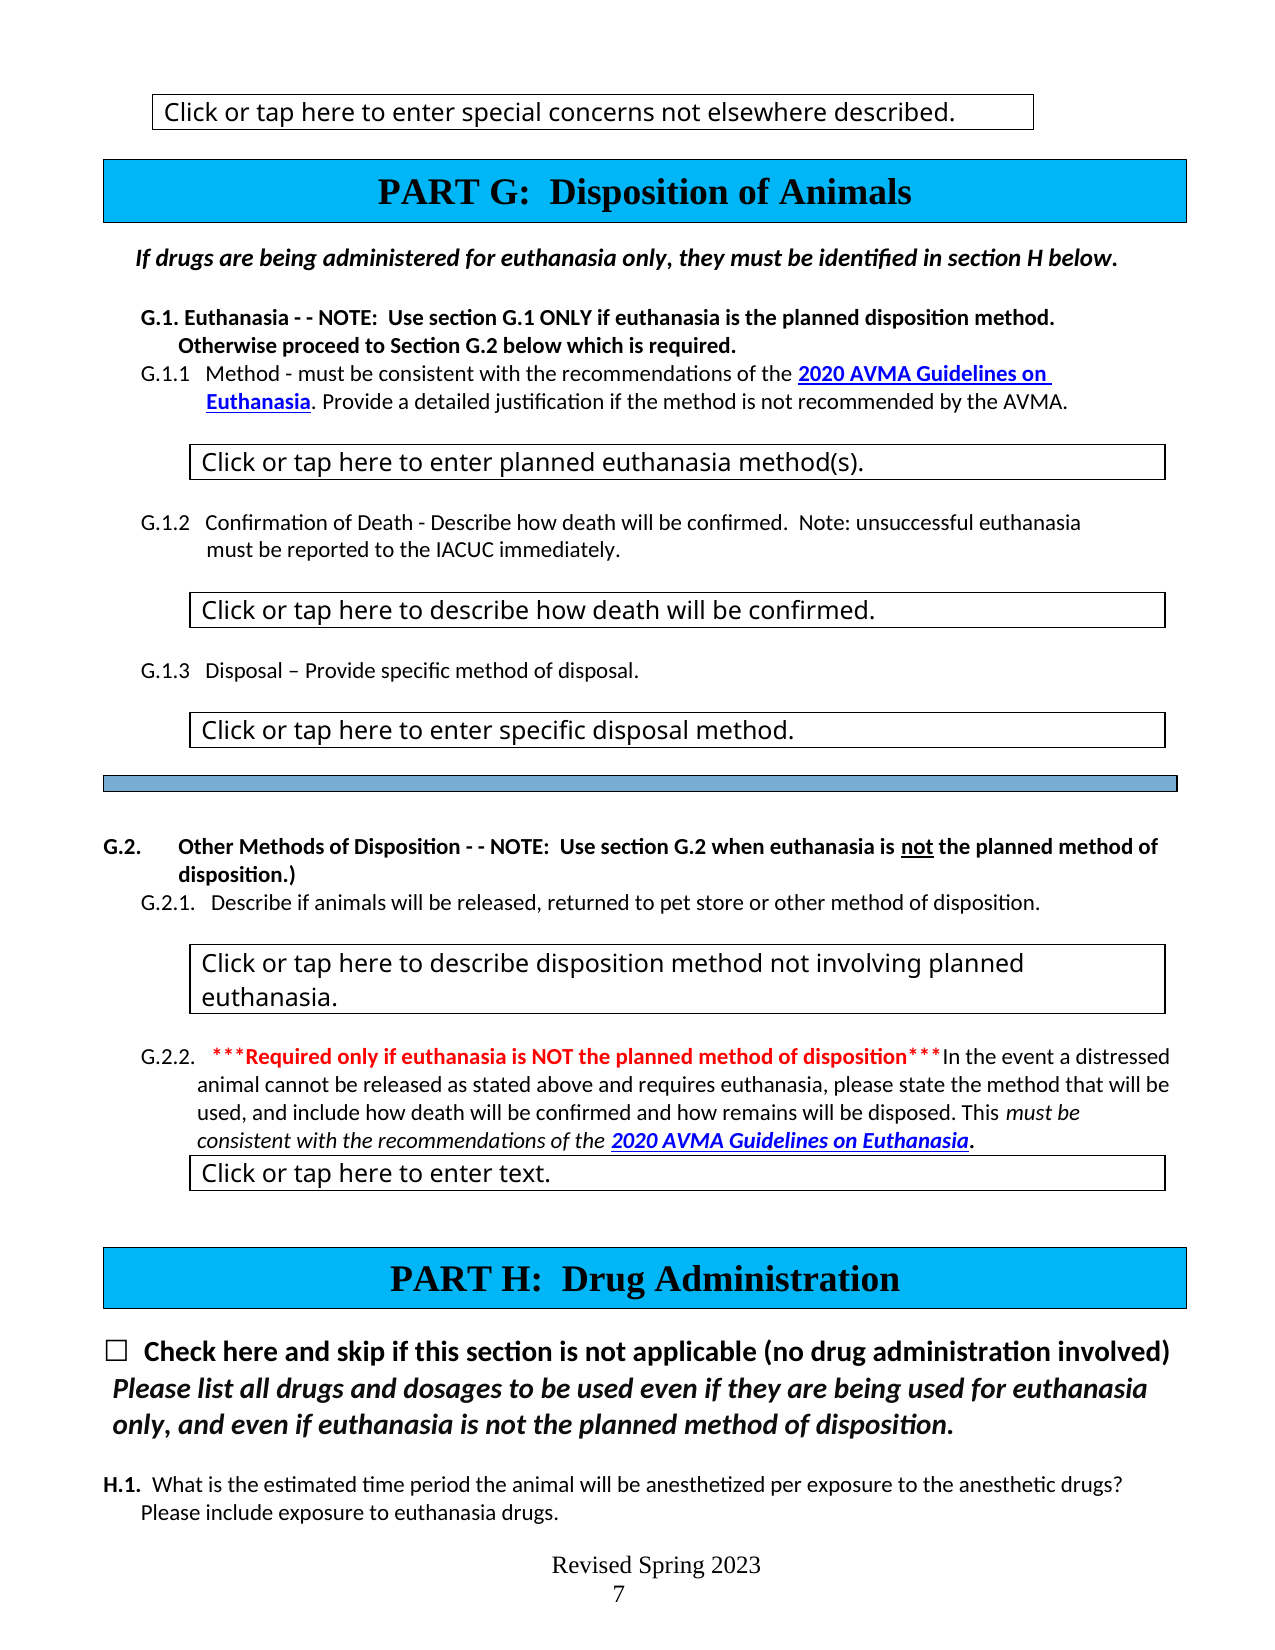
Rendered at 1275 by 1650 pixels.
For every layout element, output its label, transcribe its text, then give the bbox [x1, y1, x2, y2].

text G.1. Euthanasia - - NOTE: Use section G.1 ONLY if euthanasia is the planned disposition method. Otherwise proceed to Section G.2 below which is required. [103, 303, 1154, 359]
text G.2.2. ***Required only if euthanasia is NOT the planned method of disposition***In the event a distressed animal cannot be released as stated above and requires euthanasia, please state the method that will be used, and include how death will be confirmed and how remains will be disposed. This must be consistent with the recommendations of the 2020 AVMA Guidelines on Euthanasia. [141, 1042, 1181, 1154]
text G.1.2 Confirmation of Death - Describe how death will be confirmed. Note: unsuccessful euthanasia must be reported to the IACUC immediately. [141, 508, 1134, 564]
text G.1.1 Method - must be consistent with the recommendations of the 2020 AVMA Guidelines on Euthanasia. Provide a detailed justification if the method is not recommended by the AVMA. [141, 359, 1154, 415]
text G.2. Other Methods of Disposition - - NOTE: Use section G.2 when euthanasia is not the planned method of disposition.) [103, 832, 1191, 888]
text Please list all drugs and dosages to be used even if they are being used for euthanasia only, and even if euthanasia is not the planned method of disposition. [112, 1370, 1172, 1442]
text G.2.1. Describe if animals will be released, returned to pet store or other method of disposition. [141, 888, 1191, 916]
text G.1.3 Disposal – Provide specific method of disposal. [141, 656, 1134, 684]
text Check here and skip if this section is not applicable (no drug administration involved) [103, 1331, 1172, 1370]
text If drugs are being administered for euthanasia only, they must be identified in section H below. [103, 242, 1154, 273]
text H.1. What is the estimated time period the animal will be anesthetized per exposure to the anesthetic drugs? Please include exposure to euthanasia drugs. [103, 1470, 1134, 1526]
